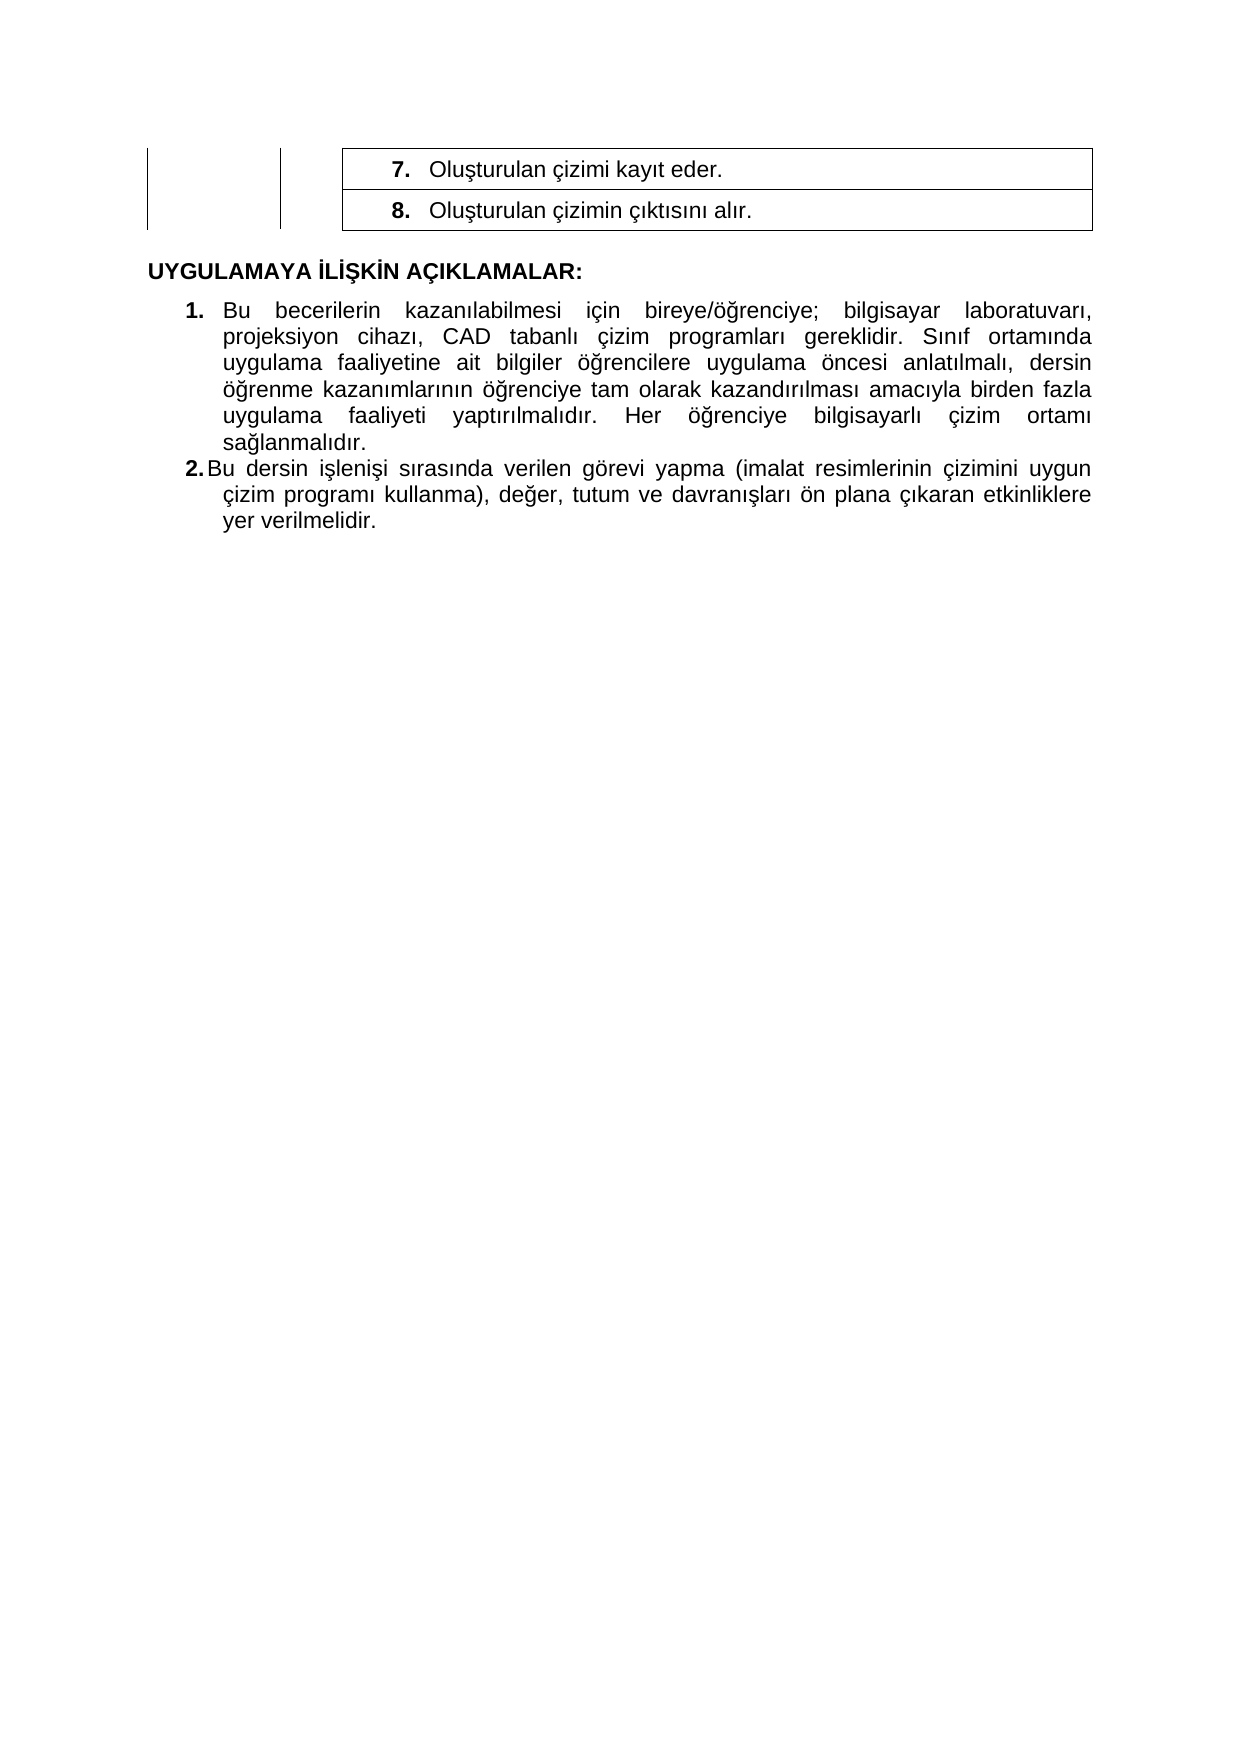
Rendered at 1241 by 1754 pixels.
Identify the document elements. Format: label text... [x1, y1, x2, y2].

list Bu dersin işlenişi sırasında verilen görevi yapma (imalat resimlerinin çizimini uygun çizim programı kullanma), değer, tutum ve davranışları ön plana çıkaran etkinliklere yer verilmelidir. [185, 455, 1092, 534]
text UYGULAMAYA İLİŞKİN AÇIKLAMALAR: [148, 258, 1092, 284]
table_cell Oluşturulan çizimin çıktısını alır. [343, 190, 1092, 230]
table_cell Oluşturulan çizimi kayıt eder. [343, 149, 1092, 189]
list Bu becerilerin kazanılabilmesi için bireye/öğrenciye; bilgisayar laboratuvarı, projeksiyon cihazı, CAD tabanlı çizim programları gereklidir. Sınıf ortamında uygulama faaliyetine ait bilgiler öğrencilere uygulama öncesi anlatılmalı, dersin öğrenme kazanımlarının öğrenciye tam olarak kazandırılması amacıyla birden fazla uygulama faaliyeti yaptırılmalıdır. Her öğrenciye bilgisayarlı çizim ortamı sağlanmalıdır. [185, 297, 1092, 455]
